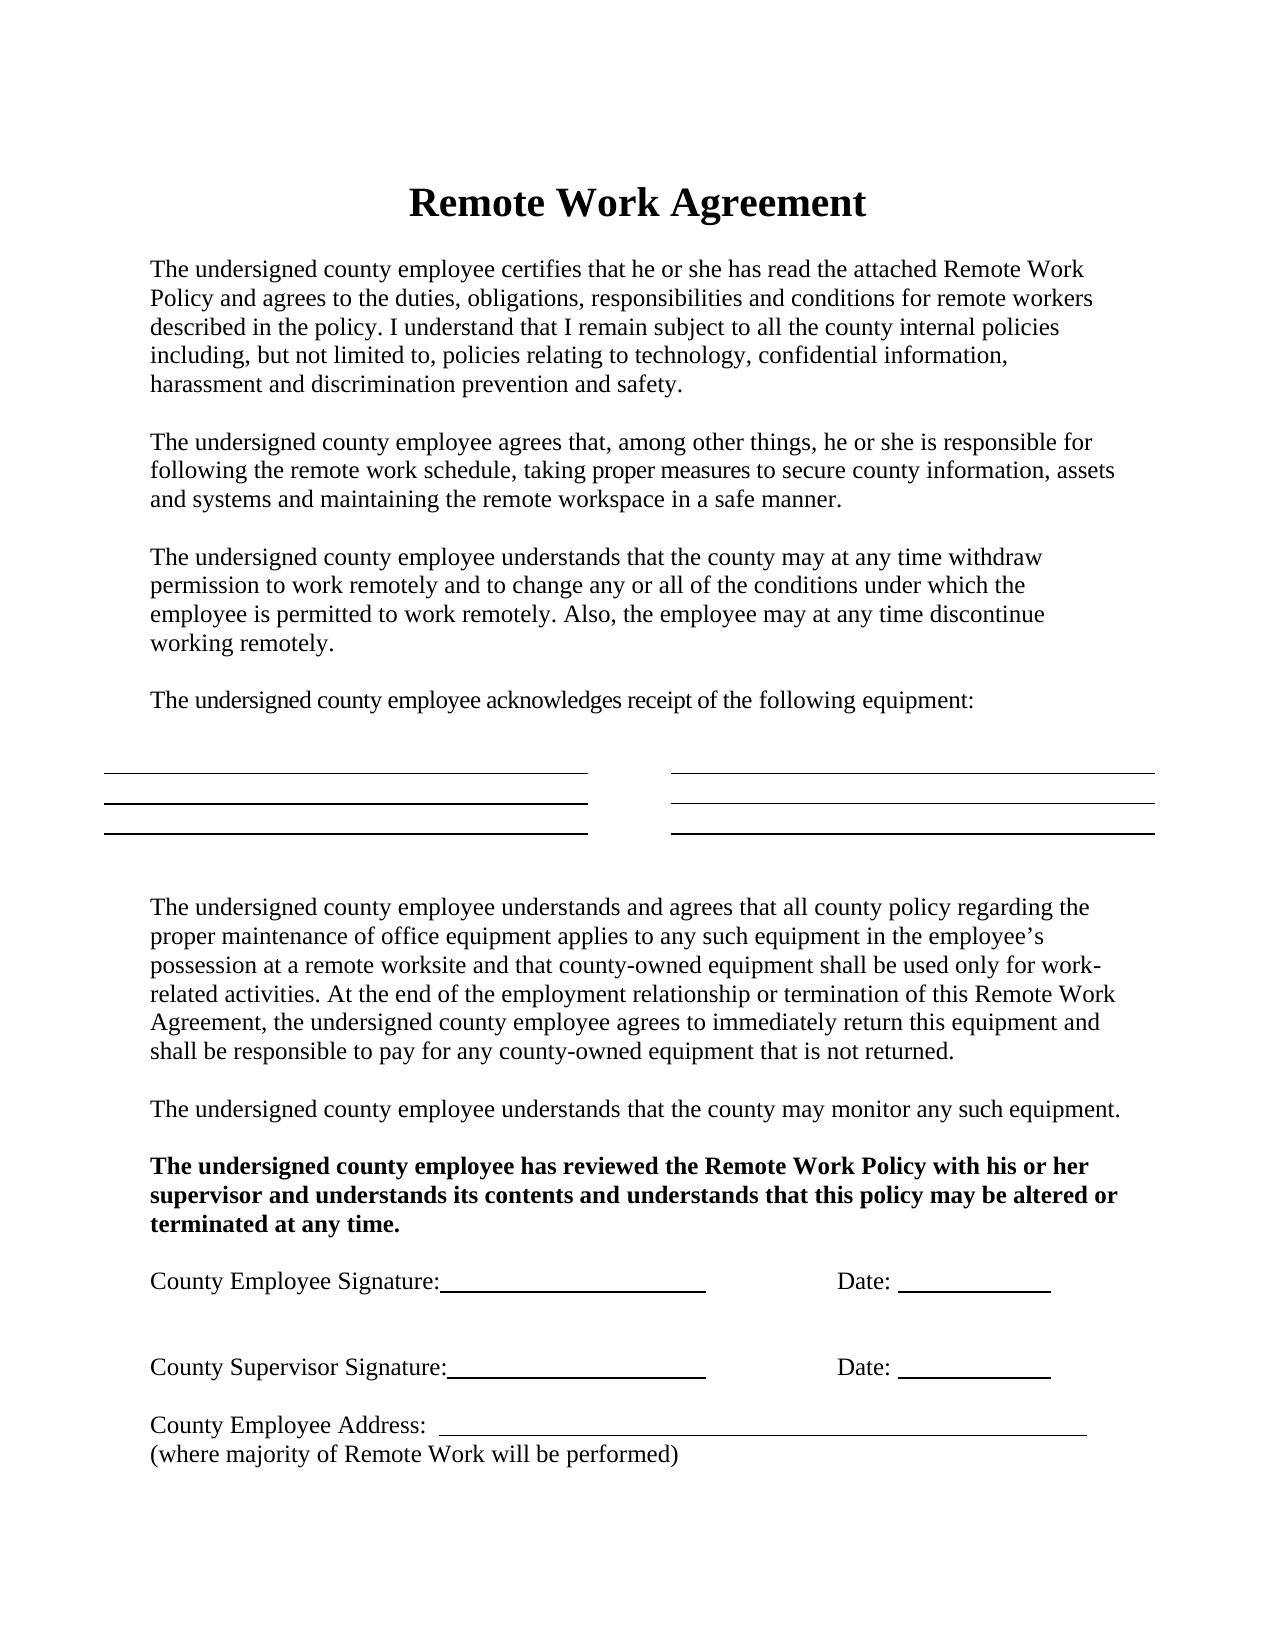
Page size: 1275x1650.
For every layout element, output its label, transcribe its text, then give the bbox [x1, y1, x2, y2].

text County Employee Address: (where majority of Remote Work will be performed) [150, 1410, 1125, 1467]
text The undersigned county employee understands that the county may at any time withdraw permission to work remotely and to change any or all of the conditions under which the employee is permitted to work remotely. Also, the employee may at any time discontinue working remotely. [150, 542, 1125, 657]
text The undersigned county employee certifies that he or she has read the attached Remote Work Policy and agrees to the duties, obligations, responsibilities and conditions for remote workers described in the policy. I understand that I remain subject to all the county internal policies including, but not limited to, policies relating to technology, confidential information, harassment and discrimination prevention and safety. [150, 254, 1125, 398]
text The undersigned county employee has reviewed the Remote Work Policy with his or her supervisor and understands its contents and understands that this policy may be altered or terminated at any time. [150, 1151, 1125, 1237]
text The undersigned county employee agrees that, among other things, he or she is responsible for following the remote work schedule, taking proper measures to secure county information, assets and systems and maintaining the remote workspace in a safe manner. [150, 427, 1125, 513]
text The undersigned county employee understands that the county may monitor any such equipment. [150, 1094, 1125, 1122]
text County Supervisor Signature: Date: [150, 1352, 1125, 1381]
text The undersigned county employee understands and agrees that all county policy regarding the proper maintenance of office equipment applies to any such equipment in the employee’s possession at a remote worksite and that county-owned equipment shall be used only for work-related activities. At the end of the employment relationship or termination of this Remote Work Agreement, the undersigned county employee agrees to immediately return this equipment and shall be responsible to pay for any county-owned equipment that is not returned. [150, 892, 1125, 1065]
text Remote Work Agreement [150, 177, 1125, 225]
text The undersigned county employee acknowledges receipt of the following equipment: [150, 685, 1125, 714]
text County Employee Signature: Date: [150, 1266, 1125, 1295]
